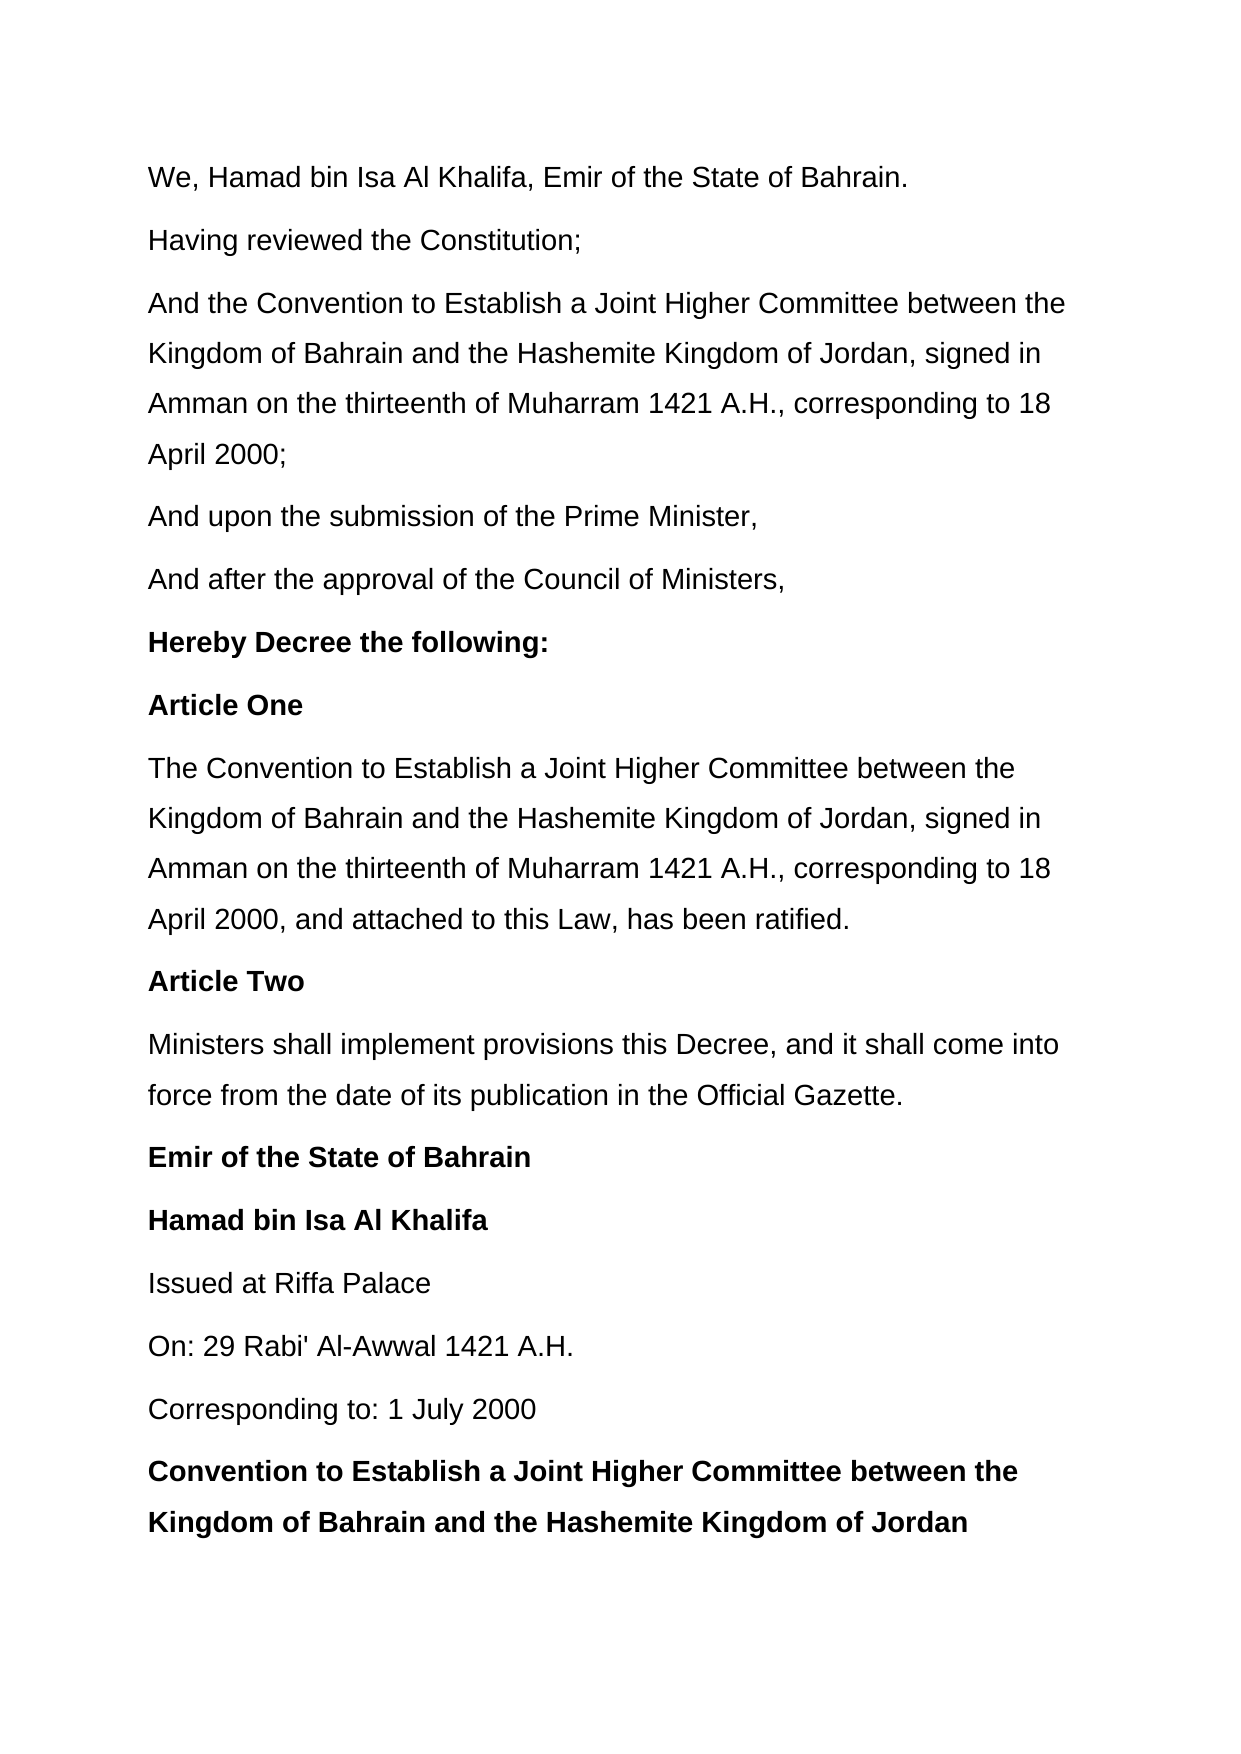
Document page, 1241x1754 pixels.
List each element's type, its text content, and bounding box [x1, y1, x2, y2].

text And upon the submission of the Prime Minister, [148, 499, 1093, 533]
text Issued at Riffa Palace [148, 1266, 1093, 1299]
text Ministers shall implement provisions this Decree, and it shall come into force from the date of its publication in the Official Gazette. [148, 1027, 1093, 1111]
text And the Convention to Establish a Joint Higher Committee between the Kingdom of Bahrain and the Hashemite Kingdom of Jordan, signed in Amman on the thirteenth of Muharram 1421 A.H., corresponding to 18 April 2000; [148, 286, 1093, 470]
text Having reviewed the Constitution; [148, 223, 1093, 256]
text Article Two [148, 964, 1093, 998]
text Hereby Decree the following: [148, 625, 1093, 659]
text Hamad bin Isa Al Khalifa [148, 1203, 1093, 1237]
text We, Hamad bin Isa Al Khalifa, Emir of the State of Bahrain. [148, 160, 1093, 194]
text On: 29 Rabi' Al-Awwal 1421 A.H. [148, 1329, 1093, 1362]
text Emir of the State of Bahrain [148, 1140, 1093, 1174]
text And after the approval of the Council of Ministers, [148, 562, 1093, 596]
text Corresponding to: 1 July 2000 [148, 1392, 1093, 1425]
text Convention to Establish a Joint Higher Committee between the Kingdom of Bahrain and the Hashemite Kingdom of Jordan [148, 1454, 1093, 1538]
text The Convention to Establish a Joint Higher Committee between the Kingdom of Bahrain and the Hashemite Kingdom of Jordan, signed in Amman on the thirteenth of Muharram 1421 A.H., corresponding to 18 April 2000, and attached to this Law, has been ratified. [148, 751, 1093, 935]
text Article One [148, 688, 1093, 721]
